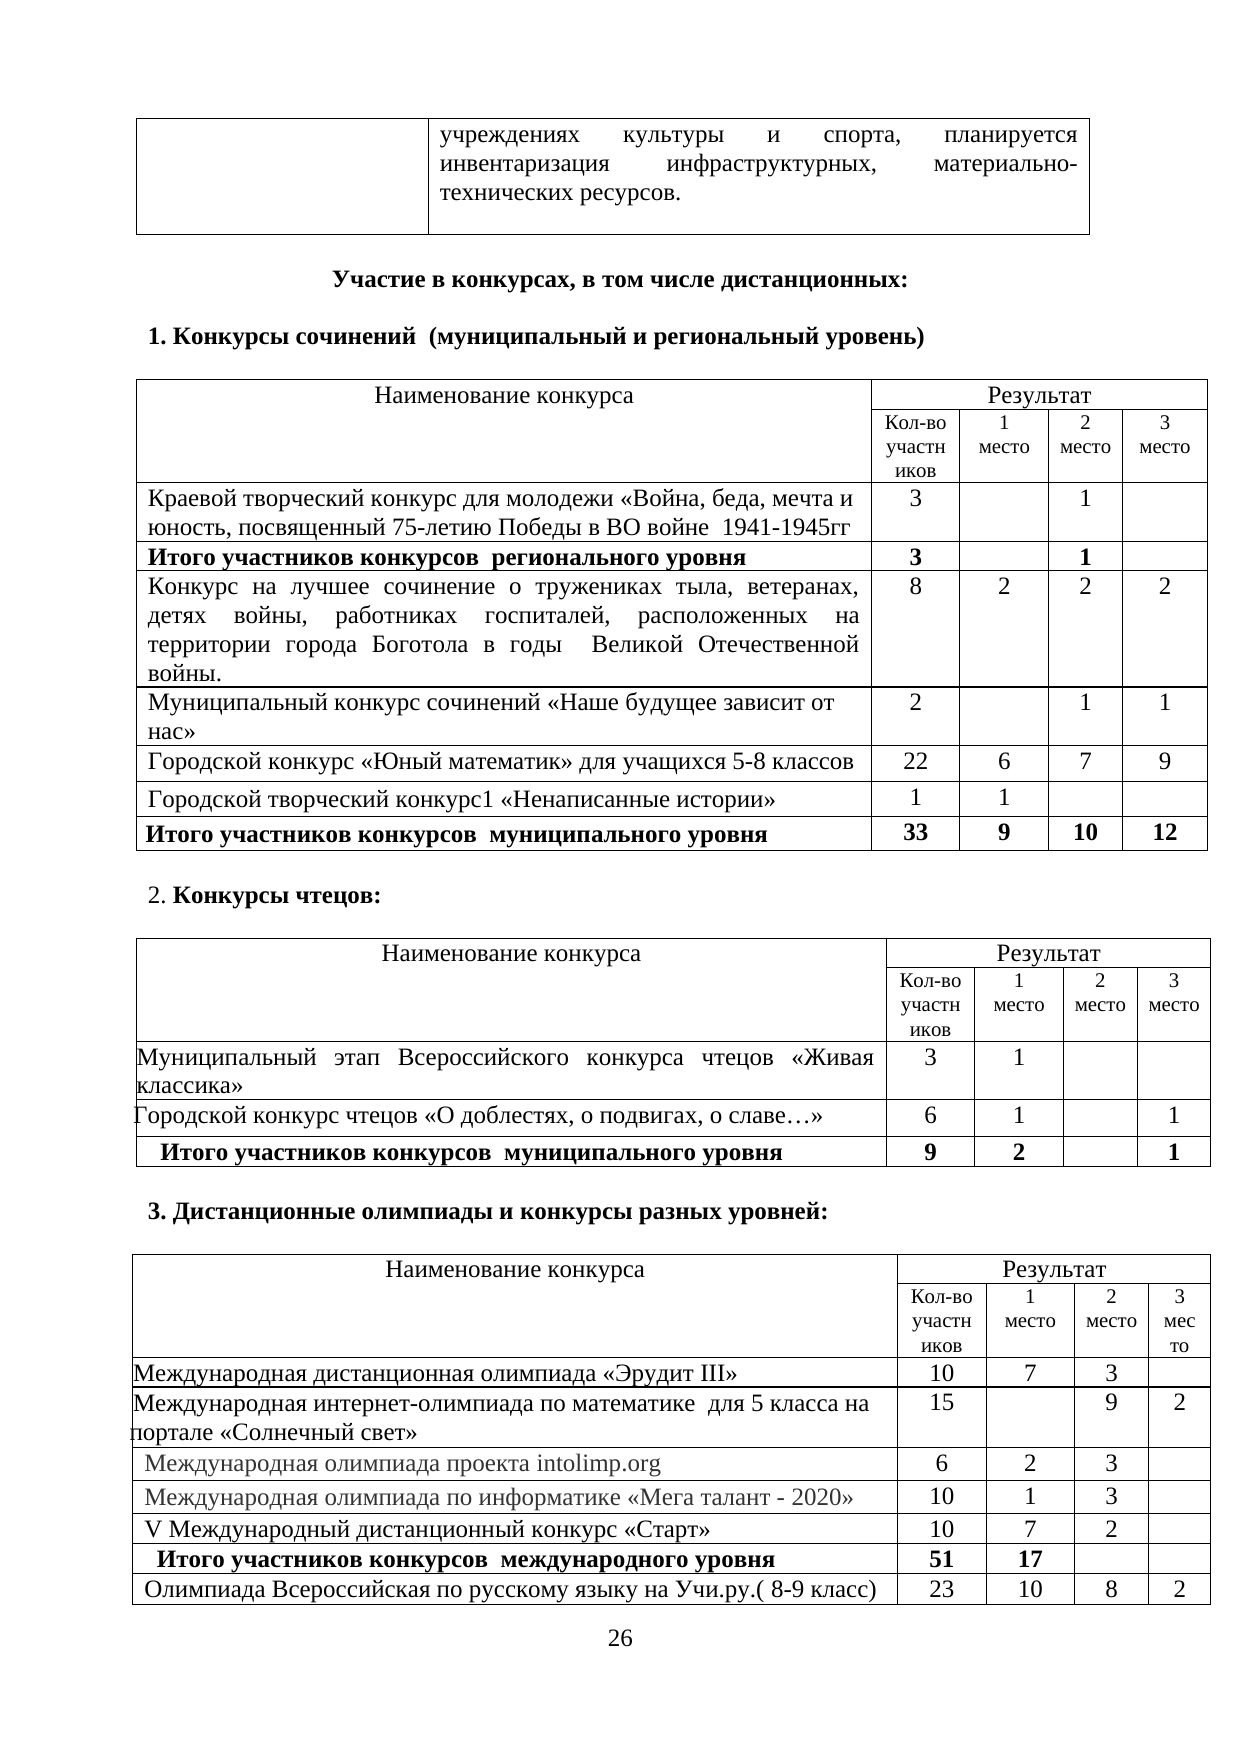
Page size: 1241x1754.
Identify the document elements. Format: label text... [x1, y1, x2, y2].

table_cell 10 [898, 1514, 986, 1543]
table_cell [1123, 782, 1207, 816]
table_cell [960, 483, 1048, 541]
table_cell Конкурс на лучшее сочинение о тружениках тыла, ветеранах, детях войны, работниках госпиталей, расположенных на территории города Боготола в годы Великой Отечественной войны. [137, 571, 871, 686]
table_cell 2 [872, 688, 959, 745]
table_cell 8 [872, 571, 959, 686]
table_cell 2 место [1075, 1284, 1148, 1357]
table_cell Итого участников конкурсов муниципального уровня [137, 1137, 886, 1166]
table_cell 1 [975, 1042, 1063, 1099]
table_cell 12 [1123, 817, 1207, 850]
table_cell 1 [872, 782, 959, 816]
table_cell 2 [1149, 1574, 1210, 1603]
table_cell 3 [1075, 1481, 1148, 1513]
table_cell Международная интернет-олимпиада по математике для 5 класса на портале «Солнечный свет» [133, 1388, 897, 1447]
table_header Наименование конкурса [133, 1255, 897, 1357]
table_cell [987, 1388, 1074, 1447]
table_cell 7 [987, 1514, 1074, 1543]
table_cell 1 место [960, 410, 1048, 482]
table_cell 1 [975, 1100, 1063, 1136]
table_cell 1 [1138, 1137, 1210, 1166]
table_cell 3 [872, 483, 959, 541]
table_cell 9 [1075, 1388, 1148, 1447]
table_cell [1149, 1544, 1210, 1573]
text Участие в конкурсах, в том числе дистанционных: [148, 264, 1093, 293]
table_cell Итого участников конкурсов регионального уровня [137, 542, 871, 570]
table_header Наименование конкурса [137, 380, 871, 482]
table_cell 7 [1049, 746, 1122, 781]
table_cell 9 [1123, 746, 1207, 781]
table_cell 3 [1075, 1358, 1148, 1386]
table_header Результат [872, 380, 1207, 409]
table_cell 2 [975, 1137, 1063, 1166]
table_header Результат [887, 939, 1210, 967]
table_cell 3 [1075, 1448, 1148, 1480]
table_cell 51 [898, 1544, 986, 1573]
table_cell 3 место [1123, 410, 1207, 482]
table_cell [1149, 1448, 1210, 1480]
table_cell [1064, 1042, 1137, 1099]
table_cell Краевой творческий конкурс для молодежи «Война, беда, мечта и юность, посвященный 75-летию Победы в ВО войне 1941-1945гг [137, 483, 871, 541]
table_cell 1 [1049, 542, 1122, 570]
table_cell Итого участников конкурсов международного уровня [133, 1544, 897, 1573]
table_cell 10 [898, 1481, 986, 1513]
table_cell 2 место [1064, 968, 1137, 1041]
table_cell Кол-во участников [898, 1284, 986, 1357]
table_cell 23 [898, 1574, 986, 1603]
table_cell 1 [1138, 1100, 1210, 1136]
table_header Наименование конкурса [137, 939, 886, 1041]
table_cell 9 [960, 817, 1048, 850]
table_cell 22 [872, 746, 959, 781]
table_cell [1149, 1514, 1210, 1543]
table_cell [960, 542, 1048, 570]
table_cell 2 место [1049, 410, 1122, 482]
table_cell 33 [872, 817, 959, 850]
table_cell [1064, 1100, 1137, 1136]
table_cell 2 [1149, 1388, 1210, 1447]
table_cell Итого участников конкурсов муниципального уровня [137, 817, 871, 850]
table_cell Кол-во участников [872, 410, 959, 482]
table_cell 2 [987, 1448, 1074, 1480]
table_cell 10 [1049, 817, 1122, 850]
table_cell 1 [1049, 483, 1122, 541]
table_cell 1 место [975, 968, 1063, 1041]
text 2. Конкурсы чтецов: [148, 880, 1093, 909]
table_cell 3 место [1138, 968, 1210, 1041]
table_cell Муниципальный этап Всероссийского конкурса чтецов «Живая классика» [137, 1042, 886, 1099]
table_cell [1138, 1042, 1210, 1099]
table_cell 1 [987, 1481, 1074, 1513]
table_cell 1 [960, 782, 1048, 816]
table_cell [1123, 542, 1207, 570]
table_cell 1 [1123, 688, 1207, 745]
table_cell [960, 688, 1048, 745]
table_cell 2 [1123, 571, 1207, 686]
table_cell 1 место [987, 1284, 1074, 1357]
table_cell 1 [1049, 688, 1122, 745]
table_cell 15 [898, 1388, 986, 1447]
table_cell Международная олимпиада по информатике «Мега талант - 2020» [133, 1481, 897, 1513]
table_cell Международная олимпиада проекта intolimp.org [133, 1448, 897, 1480]
table_cell Муниципальный конкурс сочинений «Наше будущее зависит от нас» [137, 688, 871, 745]
table_cell 3 [887, 1042, 974, 1099]
table_cell 9 [887, 1137, 974, 1166]
table_cell Городской конкурс «Юный математик» для учащихся 5-8 классов [137, 746, 871, 781]
table_cell [1075, 1544, 1148, 1573]
table_cell [1123, 483, 1207, 541]
text 1. Конкурсы сочинений (муниципальный и региональный уровень) [148, 321, 1093, 350]
table_cell 6 [898, 1448, 986, 1480]
table_cell [1049, 782, 1122, 816]
text 3. Дистанционные олимпиады и конкурсы разных уровней: [148, 1196, 1093, 1225]
table_cell 7 [987, 1358, 1074, 1386]
table_cell 6 [887, 1100, 974, 1136]
table_cell 3 место [1149, 1284, 1210, 1357]
table_cell 2 [960, 571, 1048, 686]
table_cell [137, 119, 428, 234]
table_cell 2 [1075, 1514, 1148, 1543]
table_cell 8 [1075, 1574, 1148, 1603]
table_cell 10 [898, 1358, 986, 1386]
table_cell 6 [960, 746, 1048, 781]
table_cell 3 [872, 542, 959, 570]
table_cell Олимпиада Всероссийская по русскому языку на Учи.ру.( 8-9 класс) [133, 1574, 897, 1603]
table_cell [1149, 1358, 1210, 1386]
table_cell [1149, 1481, 1210, 1513]
table_cell Кол-во участников [887, 968, 974, 1041]
table_cell Городской творческий конкурс1 «Ненаписанные истории» [137, 782, 871, 816]
table_cell 17 [987, 1544, 1074, 1573]
table_cell 2 [1049, 571, 1122, 686]
table_cell Городской конкурс чтецов «О доблестях, о подвигах, о славе…» [137, 1100, 886, 1136]
table_cell Международная дистанционная олимпиада «Эрудит III» [133, 1358, 897, 1386]
table_cell [1064, 1137, 1137, 1166]
table_cell V Международный дистанционный конкурс «Старт» [133, 1514, 897, 1543]
table_cell 10 [987, 1574, 1074, 1603]
table_header Результат [898, 1255, 1210, 1283]
